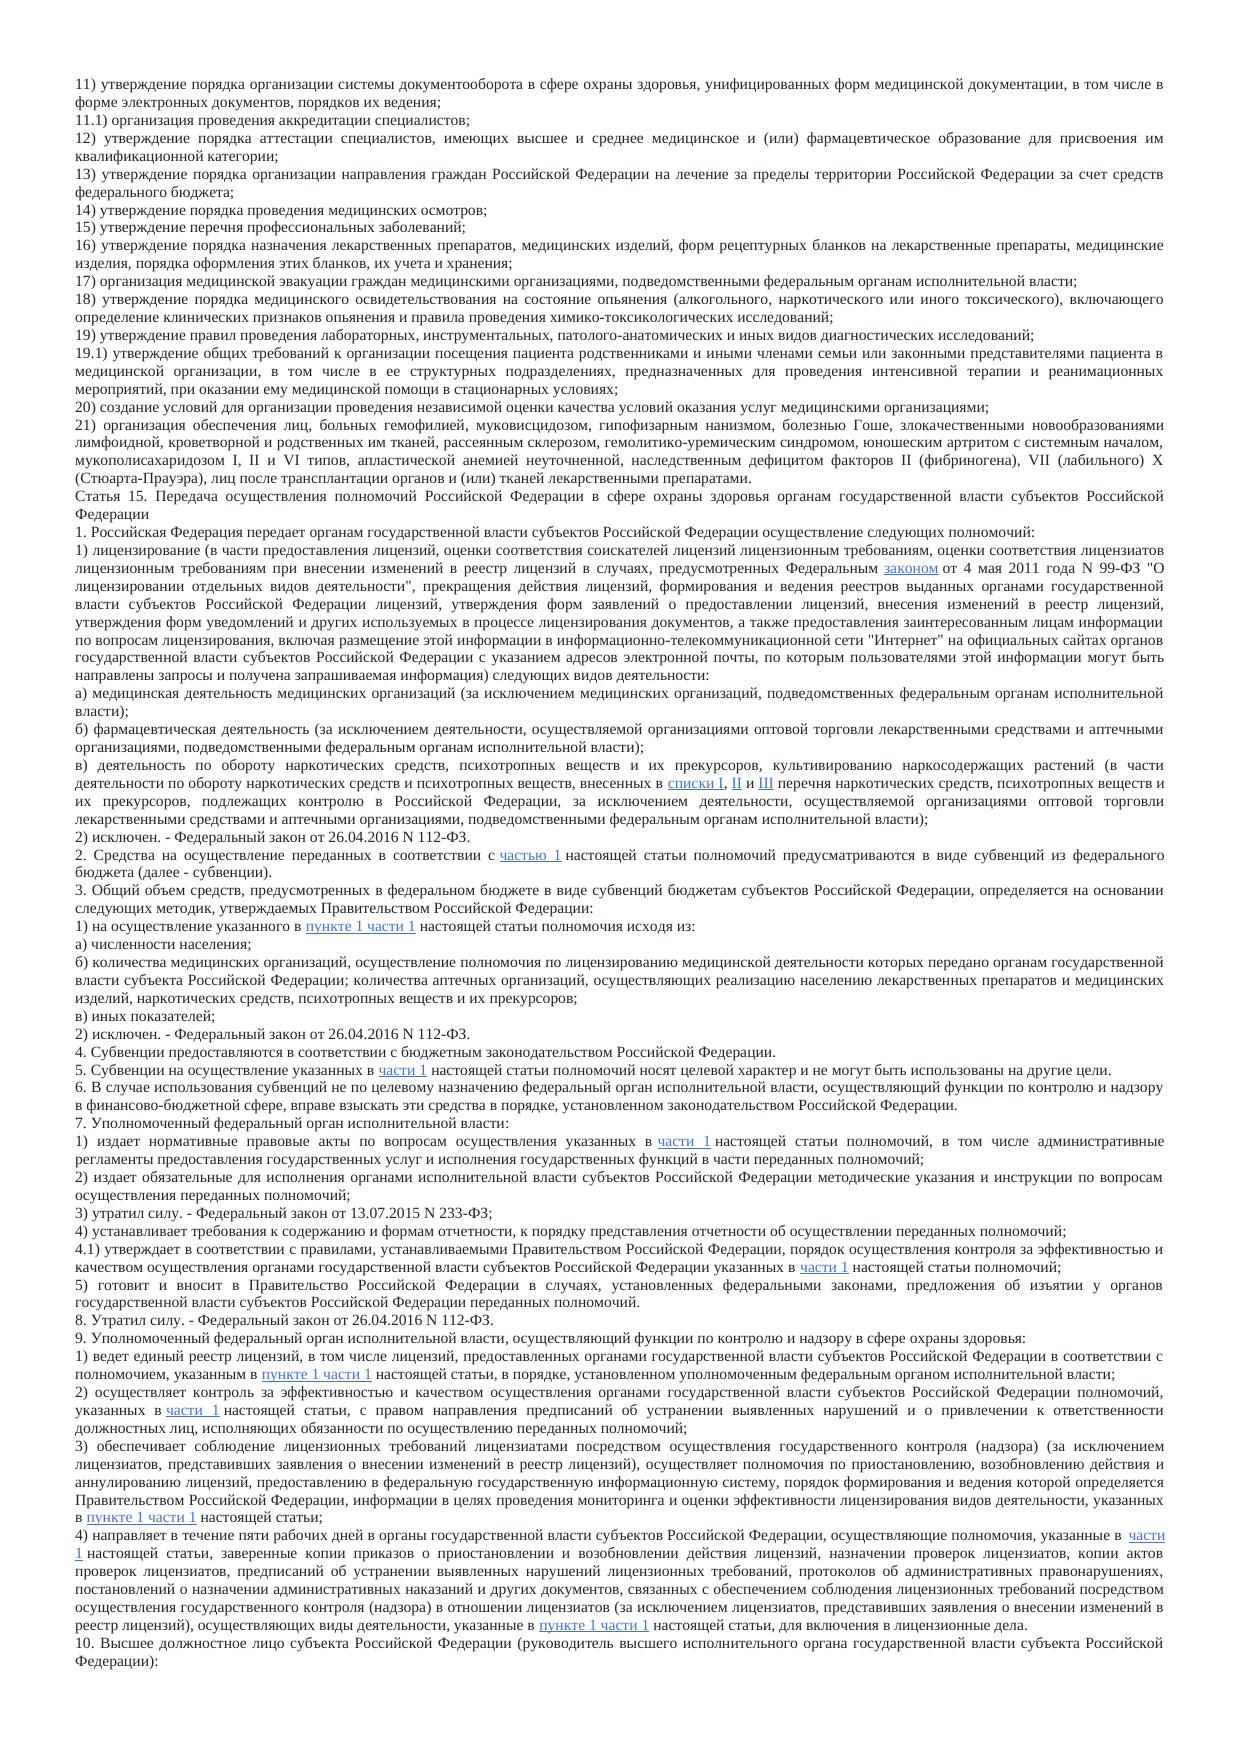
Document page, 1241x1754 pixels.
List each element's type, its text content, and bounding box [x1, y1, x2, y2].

text 1) на осуществление указанного в пункте 1 части 1 настоящей статьи полномочия исходя из: [75, 917, 1165, 935]
text 13) утверждение порядка организации направления граждан Российской Федерации на лечение за пределы территории Российской Федерации за счет средств федерального бюджета; [75, 164, 1165, 200]
text в) иных показателей; [75, 1007, 1165, 1024]
text 18) утверждение порядка медицинского освидетельствования на состояние опьянения (алкогольного, наркотического или иного токсического), включающего определение клинических признаков опьянения и правила проведения химико-токсикологических исследований; [75, 290, 1165, 326]
text в) деятельность по обороту наркотических средств, психотропных веществ и их прекурсоров, культивированию наркосодержащих растений (в части деятельности по обороту наркотических средств и психотропных веществ, внесенных в списки I, II и III перечня наркотических средств, психотропных веществ и их прекурсоров, подлежащих контролю в Российской Федерации, за исключением деятельности, осуществляемой организациями оптовой торговли лекарственными средствами и аптечными организациями, подведомственными федеральным органам исполнительной власти); [75, 756, 1165, 827]
text 19) утверждение правил проведения лабораторных, инструментальных, патолого-анатомических и иных видов диагностических исследований; [75, 326, 1165, 344]
text 3) обеспечивает соблюдение лицензионных требований лицензиатами посредством осуществления государственного контроля (надзора) (за исключением лицензиатов, представивших заявления о внесении изменений в реестр лицензий), осуществляет полномочия по приостановлению, возобновлению действия и аннулированию лицензий, предоставлению в федеральную государственную информационную систему, порядок формирования и ведения которой определяется Правительством Российской Федерации, информации в целях проведения мониторинга и оценки эффективности лицензирования видов деятельности, указанных в пункте 1 части 1 настоящей статьи; [75, 1437, 1165, 1526]
text 1. Российская Федерация передает органам государственной власти субъектов Российской Федерации осуществление следующих полномочий: [75, 523, 1165, 541]
text 5. Субвенции на осуществление указанных в части 1 настоящей статьи полномочий носят целевой характер и не могут быть использованы на другие цели. [75, 1060, 1165, 1078]
text 16) утверждение порядка назначения лекарственных препаратов, медицинских изделий, форм рецептурных бланков на лекарственные препараты, медицинские изделия, порядка оформления этих бланков, их учета и хранения; [75, 236, 1165, 272]
text 9. Уполномоченный федеральный орган исполнительной власти, осуществляющий функции по контролю и надзору в сфере охраны здоровья: [75, 1329, 1165, 1347]
text 8. Утратил силу. - Федеральный закон от 26.04.2016 N 112-ФЗ. [75, 1311, 1165, 1329]
text Статья 15. Передача осуществления полномочий Российской Федерации в сфере охраны здоровья органам государственной власти субъектов Российской Федерации [75, 487, 1165, 523]
text 4. Субвенции предоставляются в соответствии с бюджетным законодательством Российской Федерации. [75, 1042, 1165, 1060]
text 11.1) организация проведения аккредитации специалистов; [75, 111, 1165, 129]
text 2) исключен. - Федеральный закон от 26.04.2016 N 112-ФЗ. [75, 827, 1165, 845]
text 19.1) утверждение общих требований к организации посещения пациента родственниками и иными членами семьи или законными представителями пациента в медицинской организации, в том числе в ее структурных подразделениях, предназначенных для проведения интенсивной терапии и реанимационных мероприятий, при оказании ему медицинской помощи в стационарных условиях; [75, 344, 1165, 397]
text 4) направляет в течение пяти рабочих дней в органы государственной власти субъектов Российской Федерации, осуществляющие полномочия, указанные в части 1 настоящей статьи, заверенные копии приказов о приостановлении и возобновлении действия лицензий, назначении проверок лицензиатов, копии актов проверок лицензиатов, предписаний об устранении выявленных нарушений лицензионных требований, протоколов об административных правонарушениях, постановлений о назначении административных наказаний и других документов, связанных с обеспечением соблюдения лицензионных требований посредством осуществления государственного контроля (надзора) в отношении лицензиатов (за исключением лицензиатов, представивших заявления о внесении изменений в реестр лицензий), осуществляющих виды деятельности, указанные в пункте 1 части 1 настоящей статьи, для включения в лицензионные дела. [75, 1526, 1165, 1634]
text 2) издает обязательные для исполнения органами исполнительной власти субъектов Российской Федерации методические указания и инструкции по вопросам осуществления переданных полномочий; [75, 1168, 1165, 1204]
text 6. В случае использования субвенций не по целевому назначению федеральный орган исполнительной власти, осуществляющий функции по контролю и надзору в финансово-бюджетной сфере, вправе взыскать эти средства в порядке, установленном законодательством Российской Федерации. [75, 1078, 1165, 1114]
text 15) утверждение перечня профессиональных заболеваний; [75, 218, 1165, 236]
text 2. Средства на осуществление переданных в соответствии с частью 1 настоящей статьи полномочий предусматриваются в виде субвенций из федерального бюджета (далее - субвенции). [75, 845, 1165, 881]
text 5) готовит и вносит в Правительство Российской Федерации в случаях, установленных федеральными законами, предложения об изъятии у органов государственной власти субъектов Российской Федерации переданных полномочий. [75, 1275, 1165, 1311]
text 14) утверждение порядка проведения медицинских осмотров; [75, 200, 1165, 218]
text 3. Общий объем средств, предусмотренных в федеральном бюджете в виде субвенций бюджетам субъектов Российской Федерации, определяется на основании следующих методик, утверждаемых Правительством Российской Федерации: [75, 881, 1165, 917]
text 17) организация медицинской эвакуации граждан медицинскими организациями, подведомственными федеральным органам исполнительной власти; [75, 272, 1165, 290]
text 21) организация обеспечения лиц, больных гемофилией, муковисцидозом, гипофизарным нанизмом, болезнью Гоше, злокачественными новообразованиями лимфоидной, кроветворной и родственных им тканей, рассеянным склерозом, гемолитико-уремическим синдромом, юношеским артритом с системным началом, мукополисахаридозом I, II и VI типов, апластической анемией неуточненной, наследственным дефицитом факторов II (фибриногена), VII (лабильного) X (Стюарта-Прауэра), лиц после трансплантации органов и (или) тканей лекарственными препаратами. [75, 415, 1165, 487]
text 1) издает нормативные правовые акты по вопросам осуществления указанных в части 1 настоящей статьи полномочий, в том числе административные регламенты предоставления государственных услуг и исполнения государственных функций в части переданных полномочий; [75, 1132, 1165, 1168]
text 20) создание условий для организации проведения независимой оценки качества условий оказания услуг медицинскими организациями; [75, 397, 1165, 415]
text 2) исключен. - Федеральный закон от 26.04.2016 N 112-ФЗ. [75, 1024, 1165, 1042]
text а) численности населения; [75, 935, 1165, 953]
text 10. Высшее должностное лицо субъекта Российской Федерации (руководитель высшего исполнительного органа государственной власти субъекта Российской Федерации): [75, 1634, 1165, 1669]
text 12) утверждение порядка аттестации специалистов, имеющих высшее и среднее медицинское и (или) фармацевтическое образование для присвоения им квалификационной категории; [75, 129, 1165, 164]
text 7. Уполномоченный федеральный орган исполнительной власти: [75, 1114, 1165, 1132]
text 3) утратил силу. - Федеральный закон от 13.07.2015 N 233-ФЗ; [75, 1204, 1165, 1222]
text 4.1) утверждает в соответствии с правилами, устанавливаемыми Правительством Российской Федерации, порядок осуществления контроля за эффективностью и качеством осуществления органами государственной власти субъектов Российской Федерации указанных в части 1 настоящей статьи полномочий; [75, 1239, 1165, 1275]
text 1) лицензирование (в части предоставления лицензий, оценки соответствия соискателей лицензий лицензионным требованиям, оценки соответствия лицензиатов лицензионным требованиям при внесении изменений в реестр лицензий в случаях, предусмотренных Федеральным законом от 4 мая 2011 года N 99-ФЗ "О лицензировании отдельных видов деятельности", прекращения действия лицензий, формирования и ведения реестров выданных органами государственной власти субъектов Российской Федерации лицензий, утверждения форм заявлений о предоставлении лицензий, внесения изменений в реестр лицензий, утверждения форм уведомлений и других используемых в процессе лицензирования документов, а также предоставления заинтересованным лицам информации по вопросам лицензирования, включая размещение этой информации в информационно-телекоммуникационной сети "Интернет" на официальных сайтах органов государственной власти субъектов Российской Федерации с указанием адресов электронной почты, по которым пользователями этой информации могут быть направлены запросы и получена запрашиваемая информация) следующих видов деятельности: [75, 541, 1165, 684]
text 11) утверждение порядка организации системы документооборота в сфере охраны здоровья, унифицированных форм медицинской документации, в том числе в форме электронных документов, порядков их ведения; [75, 75, 1165, 111]
text а) медицинская деятельность медицинских организаций (за исключением медицинских организаций, подведомственных федеральным органам исполнительной власти); [75, 684, 1165, 720]
text б) фармацевтическая деятельность (за исключением деятельности, осуществляемой организациями оптовой торговли лекарственными средствами и аптечными организациями, подведомственными федеральным органам исполнительной власти); [75, 720, 1165, 756]
text 2) осуществляет контроль за эффективностью и качеством осуществления органами государственной власти субъектов Российской Федерации полномочий, указанных в части 1 настоящей статьи, с правом направления предписаний об устранении выявленных нарушений и о привлечении к ответственности должностных лиц, исполняющих обязанности по осуществлению переданных полномочий; [75, 1383, 1165, 1437]
text б) количества медицинских организаций, осуществление полномочия по лицензированию медицинской деятельности которых передано органам государственной власти субъекта Российской Федерации; количества аптечных организаций, осуществляющих реализацию населению лекарственных препаратов и медицинских изделий, наркотических средств, психотропных веществ и их прекурсоров; [75, 953, 1165, 1007]
text 4) устанавливает требования к содержанию и формам отчетности, к порядку представления отчетности об осуществлении переданных полномочий; [75, 1222, 1165, 1239]
text 1) ведет единый реестр лицензий, в том числе лицензий, предоставленных органами государственной власти субъектов Российской Федерации в соответствии с полномочием, указанным в пункте 1 части 1 настоящей статьи, в порядке, установленном уполномоченным федеральным органом исполнительной власти; [75, 1347, 1165, 1383]
